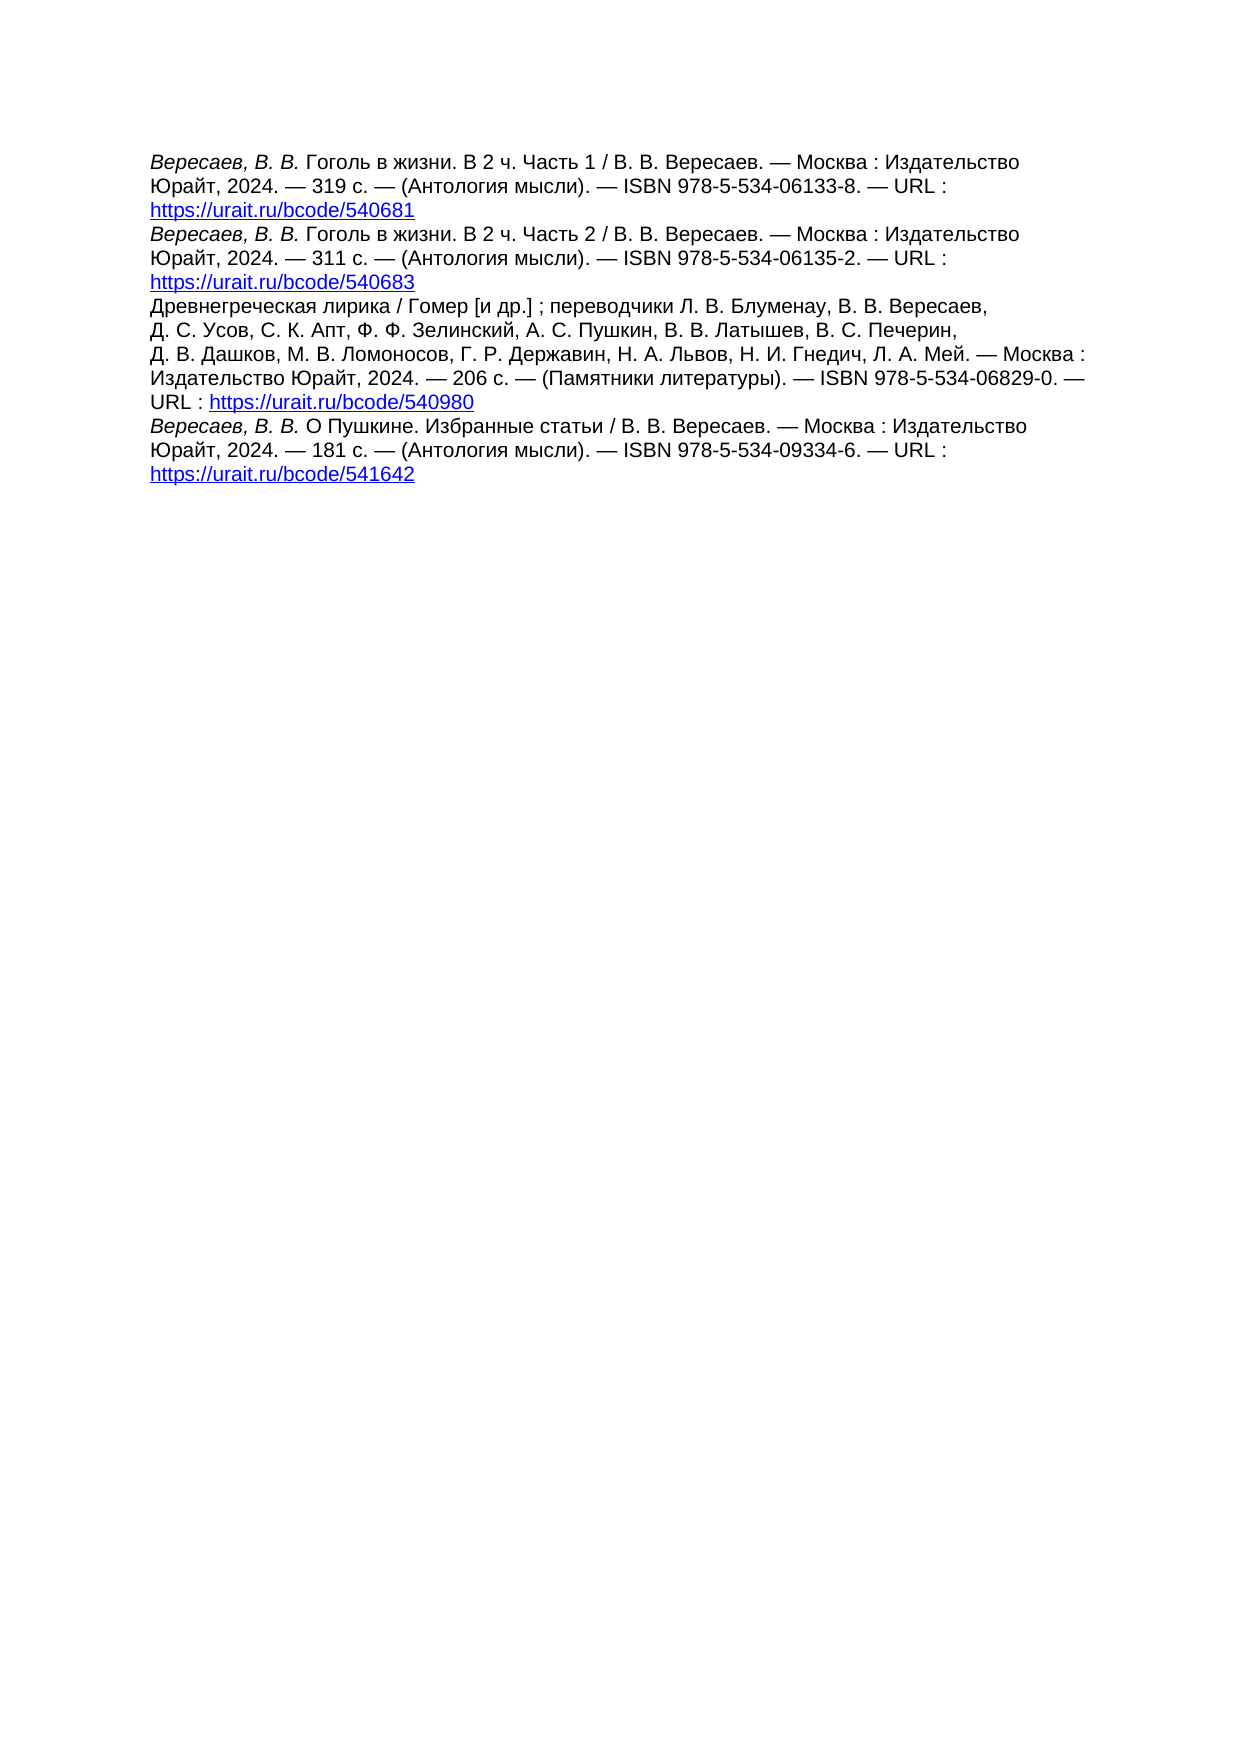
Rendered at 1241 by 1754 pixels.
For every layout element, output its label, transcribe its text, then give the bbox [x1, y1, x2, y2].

text Вересаев, В. В. Гоголь в жизни. В 2 ч. Часть 2 / В. В. Вересаев. — Москва : Издательство Юрайт, 2024. — 311 с. — (Антология мысли). — ISBN 978-5-534-06135-2. — URL : https://urait.ru/bcode/540683 [150, 222, 1090, 294]
text Вересаев, В. В. О Пушкине. Избранные статьи / В. В. Вересаев. — Москва : Издательство Юрайт, 2024. — 181 с. — (Антология мысли). — ISBN 978-5-534-09334-6. — URL : https://urait.ru/bcode/541642 [150, 413, 1090, 485]
text Вересаев, В. В. Гоголь в жизни. В 2 ч. Часть 1 / В. В. Вересаев. — Москва : Издательство Юрайт, 2024. — 319 с. — (Антология мысли). — ISBN 978-5-534-06133-8. — URL : https://urait.ru/bcode/540681 [150, 150, 1090, 222]
text Древнегреческая лирика / Гомер [и др.] ; переводчики Л. В. Блуменау, В. В. Вересаев, Д. С. Усов, С. К. Апт, Ф. Ф. Зелинский, А. С. Пушкин, В. В. Латышев, В. С. Печерин, Д. В. Дашков, М. В. Ломоносов, Г. Р. Державин, Н. А. Львов, Н. И. Гнедич, Л. А. Мей. — Москва : Издательство Юрайт, 2024. — 206 с. — (Памятники литературы). — ISBN 978-5-534-06829-0. — URL : https://urait.ru/bcode/540980 [150, 294, 1090, 413]
